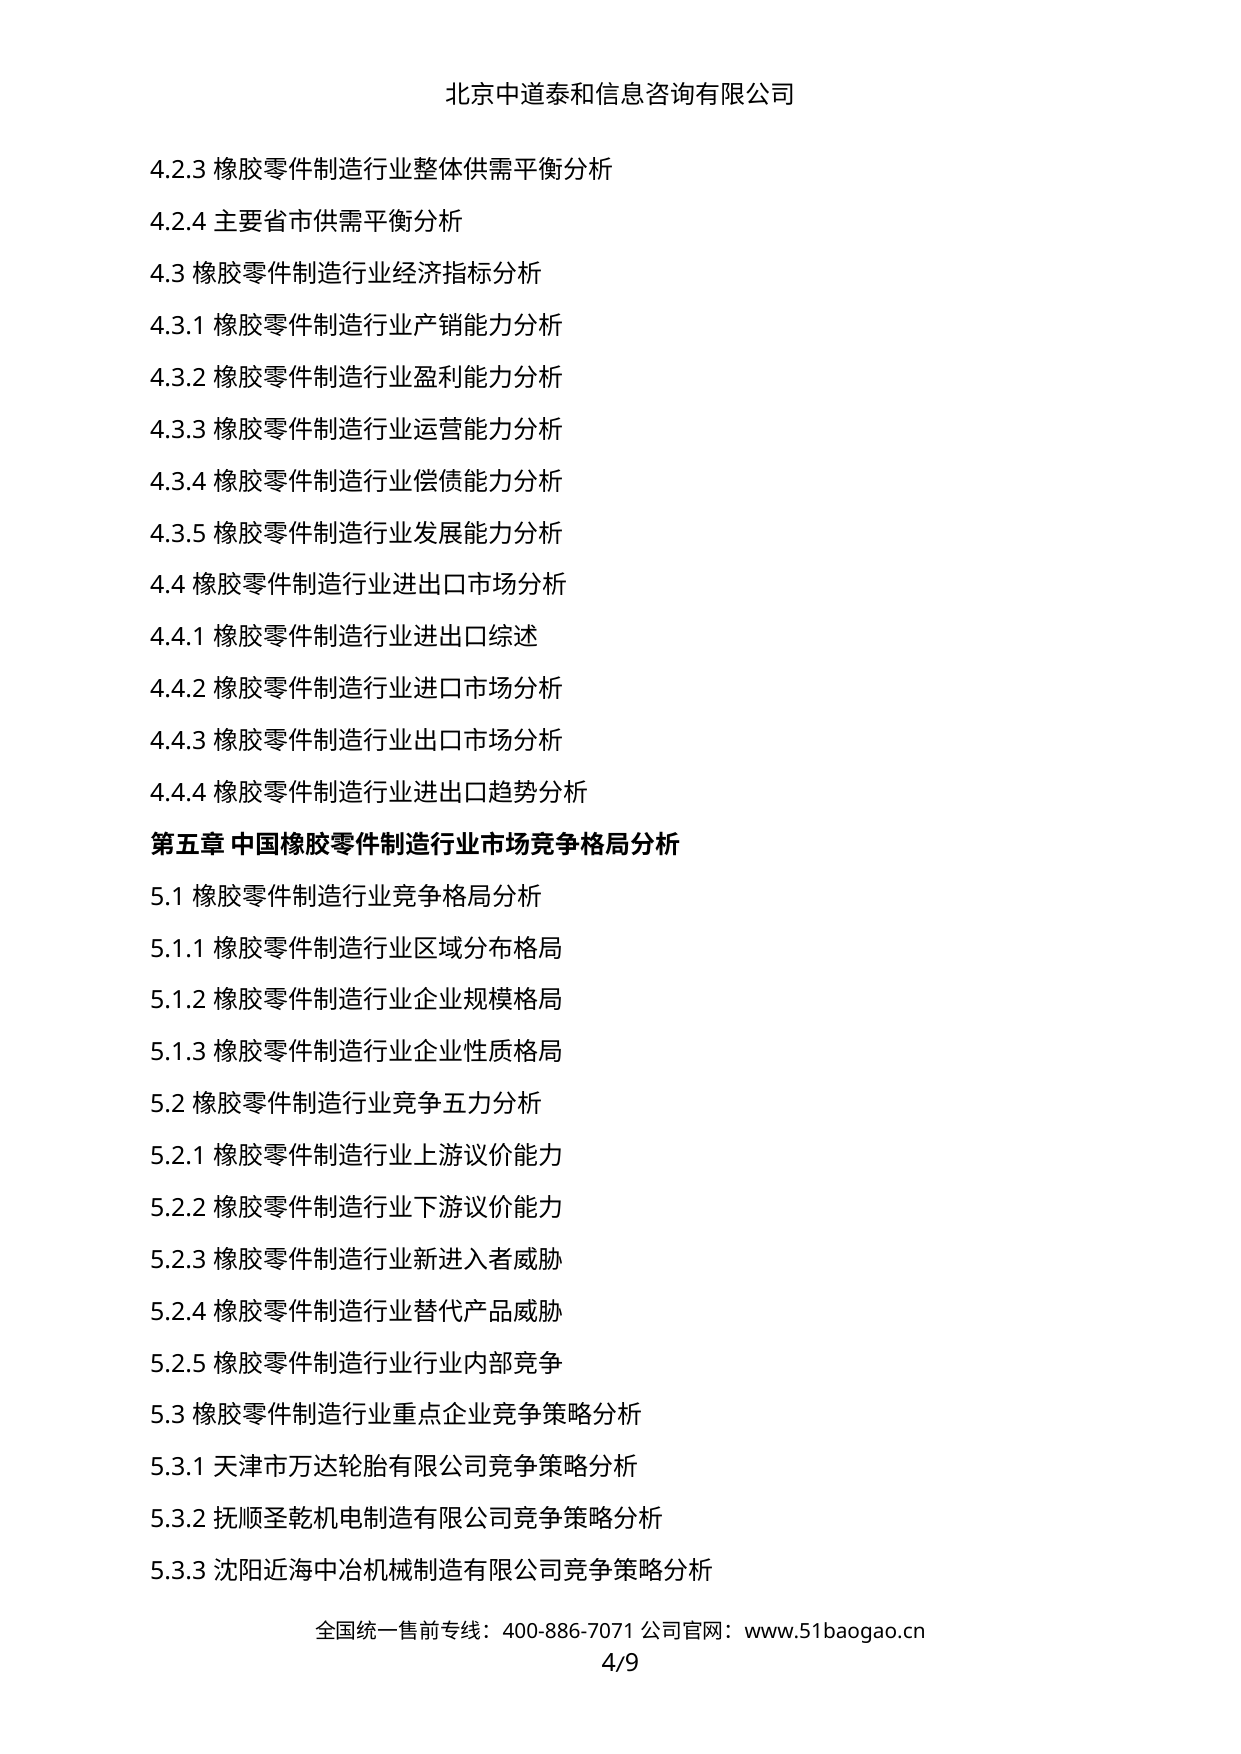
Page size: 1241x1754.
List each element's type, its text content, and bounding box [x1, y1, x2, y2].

text 4.4.4 橡胶零件制造行业进出口趋势分析 [150, 772, 1090, 809]
text 4.3.3 橡胶零件制造行业运营能力分析 [150, 409, 1090, 446]
text 4.3.5 橡胶零件制造行业发展能力分析 [150, 513, 1090, 549]
text 4.2.3 橡胶零件制造行业整体供需平衡分析 [150, 150, 1090, 186]
text 5.2.5 橡胶零件制造行业行业内部竞争 [150, 1343, 1090, 1379]
text 5.1.3 橡胶零件制造行业企业性质格局 [150, 1032, 1090, 1068]
text 5.1.1 橡胶零件制造行业区域分布格局 [150, 928, 1090, 964]
text 5.3.1 天津市万达轮胎有限公司竞争策略分析 [150, 1447, 1090, 1483]
text 4.3.4 橡胶零件制造行业偿债能力分析 [150, 461, 1090, 497]
text 4.3.2 橡胶零件制造行业盈利能力分析 [150, 357, 1090, 394]
text 4.4.2 橡胶零件制造行业进口市场分析 [150, 669, 1090, 705]
text 5.1 橡胶零件制造行业竞争格局分析 [150, 876, 1090, 912]
text 4.4.3 橡胶零件制造行业出口市场分析 [150, 721, 1090, 757]
text 5.3.3 沈阳近海中冶机械制造有限公司竞争策略分析 [150, 1551, 1090, 1587]
text 4.4.1 橡胶零件制造行业进出口综述 [150, 617, 1090, 653]
text 5.2.1 橡胶零件制造行业上游议价能力 [150, 1136, 1090, 1172]
text 5.2.3 橡胶零件制造行业新进入者威胁 [150, 1239, 1090, 1276]
text 4.4 橡胶零件制造行业进出口市场分析 [150, 565, 1090, 601]
text 5.1.2 橡胶零件制造行业企业规模格局 [150, 980, 1090, 1016]
text 5.2.2 橡胶零件制造行业下游议价能力 [150, 1187, 1090, 1224]
text 第五章 中国橡胶零件制造行业市场竞争格局分析 [150, 824, 1090, 861]
text 5.3 橡胶零件制造行业重点企业竞争策略分析 [150, 1395, 1090, 1431]
text 5.2 橡胶零件制造行业竞争五力分析 [150, 1084, 1090, 1120]
text 5.3.2 抚顺圣乾机电制造有限公司竞争策略分析 [150, 1499, 1090, 1535]
text 4.3 橡胶零件制造行业经济指标分析 [150, 254, 1090, 290]
text 4.2.4 主要省市供需平衡分析 [150, 202, 1090, 238]
text 5.2.4 橡胶零件制造行业替代产品威胁 [150, 1291, 1090, 1327]
text 4.3.1 橡胶零件制造行业产销能力分析 [150, 306, 1090, 342]
